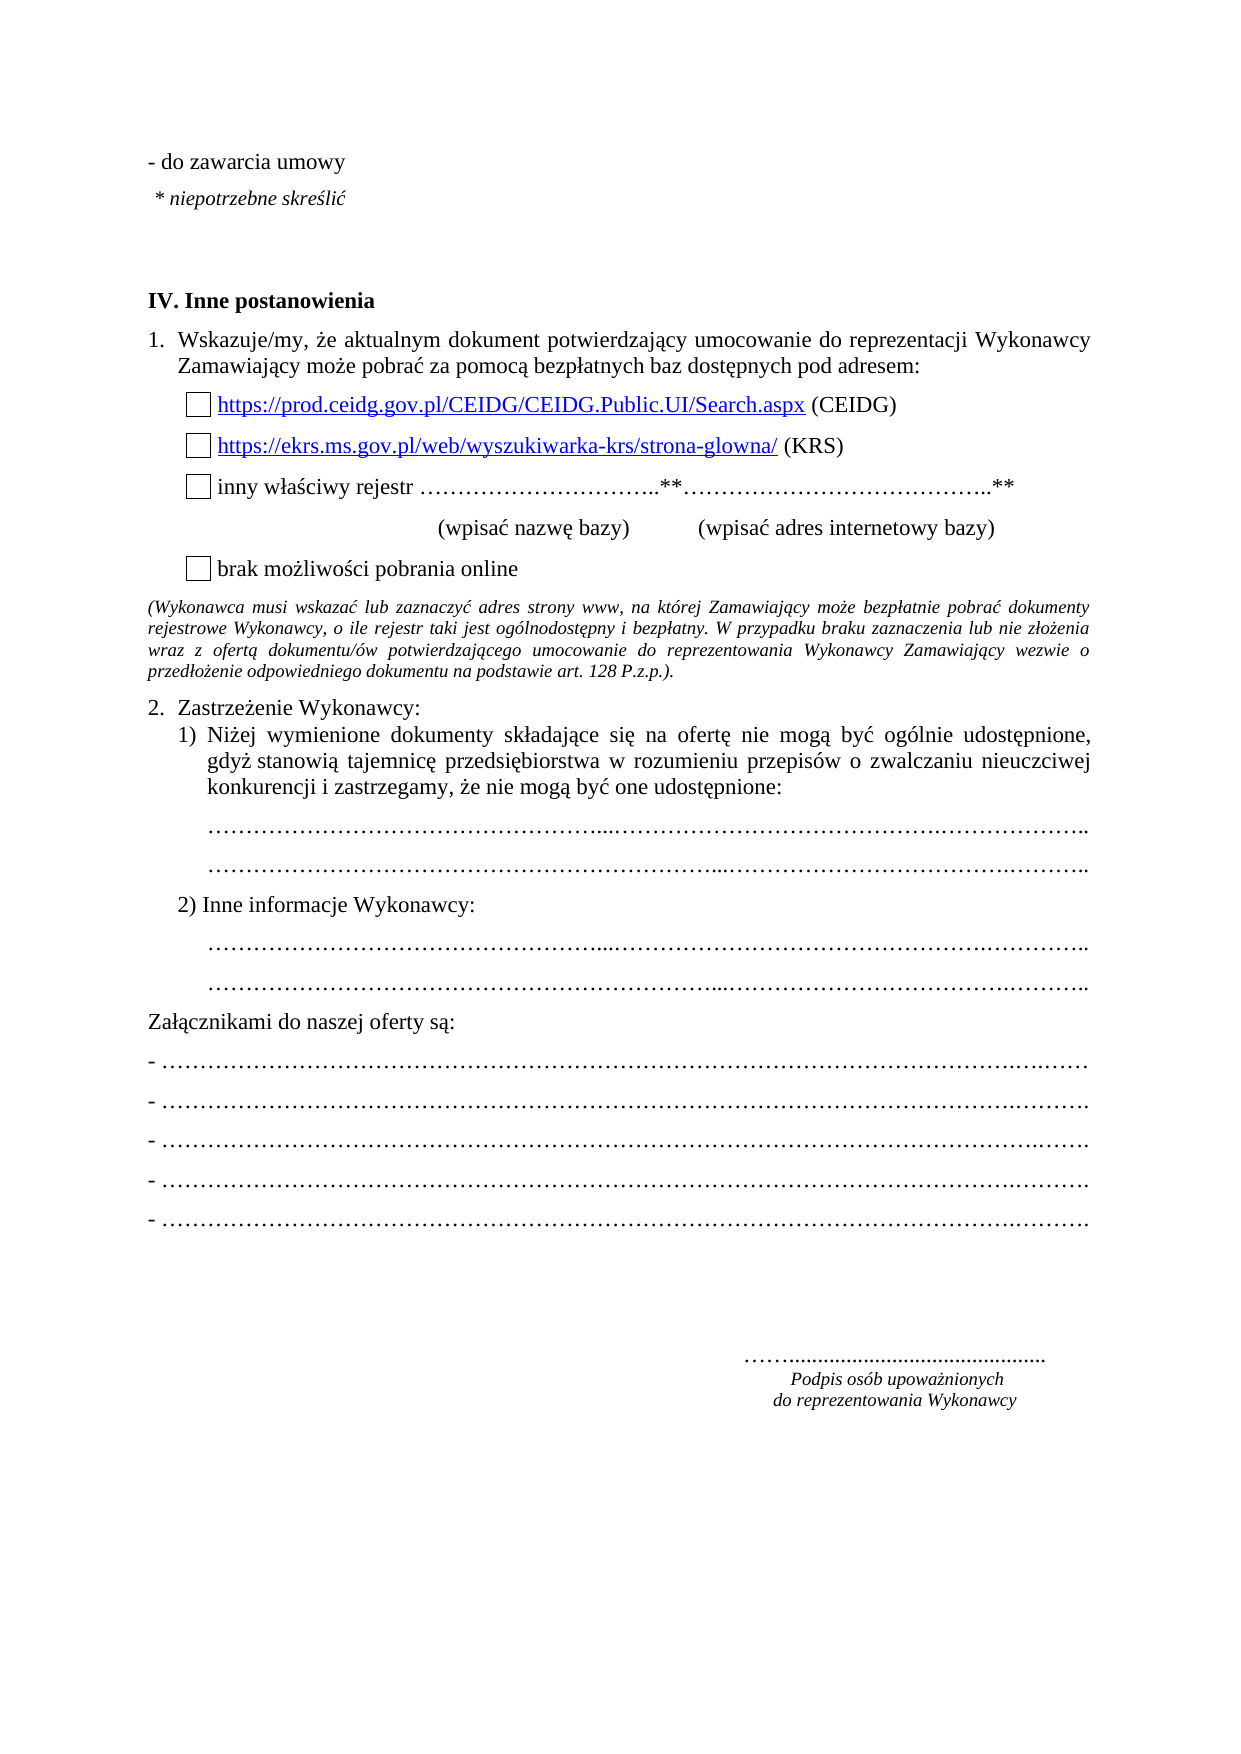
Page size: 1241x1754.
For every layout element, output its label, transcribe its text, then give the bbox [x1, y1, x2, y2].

text brak możliwości pobrania online [185, 555, 1092, 581]
text Podpis osób upoważnionych do reprezentowania Wykonawcy [694, 1367, 1092, 1411]
text (Wykonawca musi wskazać lub zaznaczyć adres strony www, na której Zamawiający może bezpłatnie pobrać dokumenty rejestrowe Wykonawcy, o ile rejestr taki jest ogólnodostępny i bezpłatny. W przypadku braku zaznaczenia lub nie złożenia wraz z ofertą dokumentu/ów potwierdzającego umocowanie do reprezentowania Wykonawcy Zamawiający wezwie o przedłożenie odpowiedniego dokumentu na podstawie art. 128 P.z.p.). [148, 596, 1092, 682]
text https://prod.ceidg.gov.pl/CEIDG/CEIDG.Public.UI/Search.aspx (CEIDG) [185, 391, 1092, 417]
text - ………………………………………………………………………………………………….………. [148, 1087, 1092, 1113]
text ……………………………………………...…………………………………….……………….. [207, 812, 1092, 838]
text https://ekrs.ms.gov.pl/web/wyszukiwarka-krs/strona-glowna/ (KRS) [185, 432, 1092, 458]
text ……………………………………………...………………………………………….………….. [207, 929, 1092, 955]
text 2) Inne informacje Wykonawcy: [177, 891, 1092, 917]
list Wskazuje/my, że aktualnym dokument potwierdzający umocowanie do reprezentacji Wykonawcy Zamawiający może pobrać za pomocą bezpłatnych baz dostępnych pod adresem: [148, 326, 1092, 378]
text ……............................................. [154, 1341, 1092, 1367]
text - ………………………………………………………………………………………………….….…… [148, 1047, 1092, 1074]
text Załącznikami do naszej oferty są: [148, 1008, 1092, 1034]
text (wpisać nazwę bazy) (wpisać adres internetowy bazy) [333, 514, 1092, 540]
list Zastrzeżenie Wykonawcy: [148, 694, 1092, 721]
text IV. Inne postanowienia [148, 287, 1092, 313]
text - ………………………………………………………………………………………………….………. [148, 1205, 1092, 1232]
text …………………………………………………………...……………………………….……….. [207, 851, 1092, 878]
text - do zawarcia umowy [148, 148, 1092, 174]
text inny właściwy rejestr …………………………..**…………………………………..** [185, 473, 1092, 499]
text …………………………………………………………...……………………………….……….. [148, 968, 1092, 995]
list Niżej wymienione dokumenty składające się na ofertę nie mogą być ogólnie udostępnione, gdyż stanowią tajemnicę przedsiębiorstwa w rozumieniu przepisów o zwalczaniu nieuczciwej konkurencji i zastrzegamy, że nie mogą być one udostępnione: [177, 721, 1092, 800]
text * niepotrzebne skreślić [154, 186, 1092, 210]
text - …………………………………………………………………………………………………….……. [148, 1126, 1092, 1153]
text - ………………………………………………………………………………………………….………. [148, 1166, 1092, 1192]
